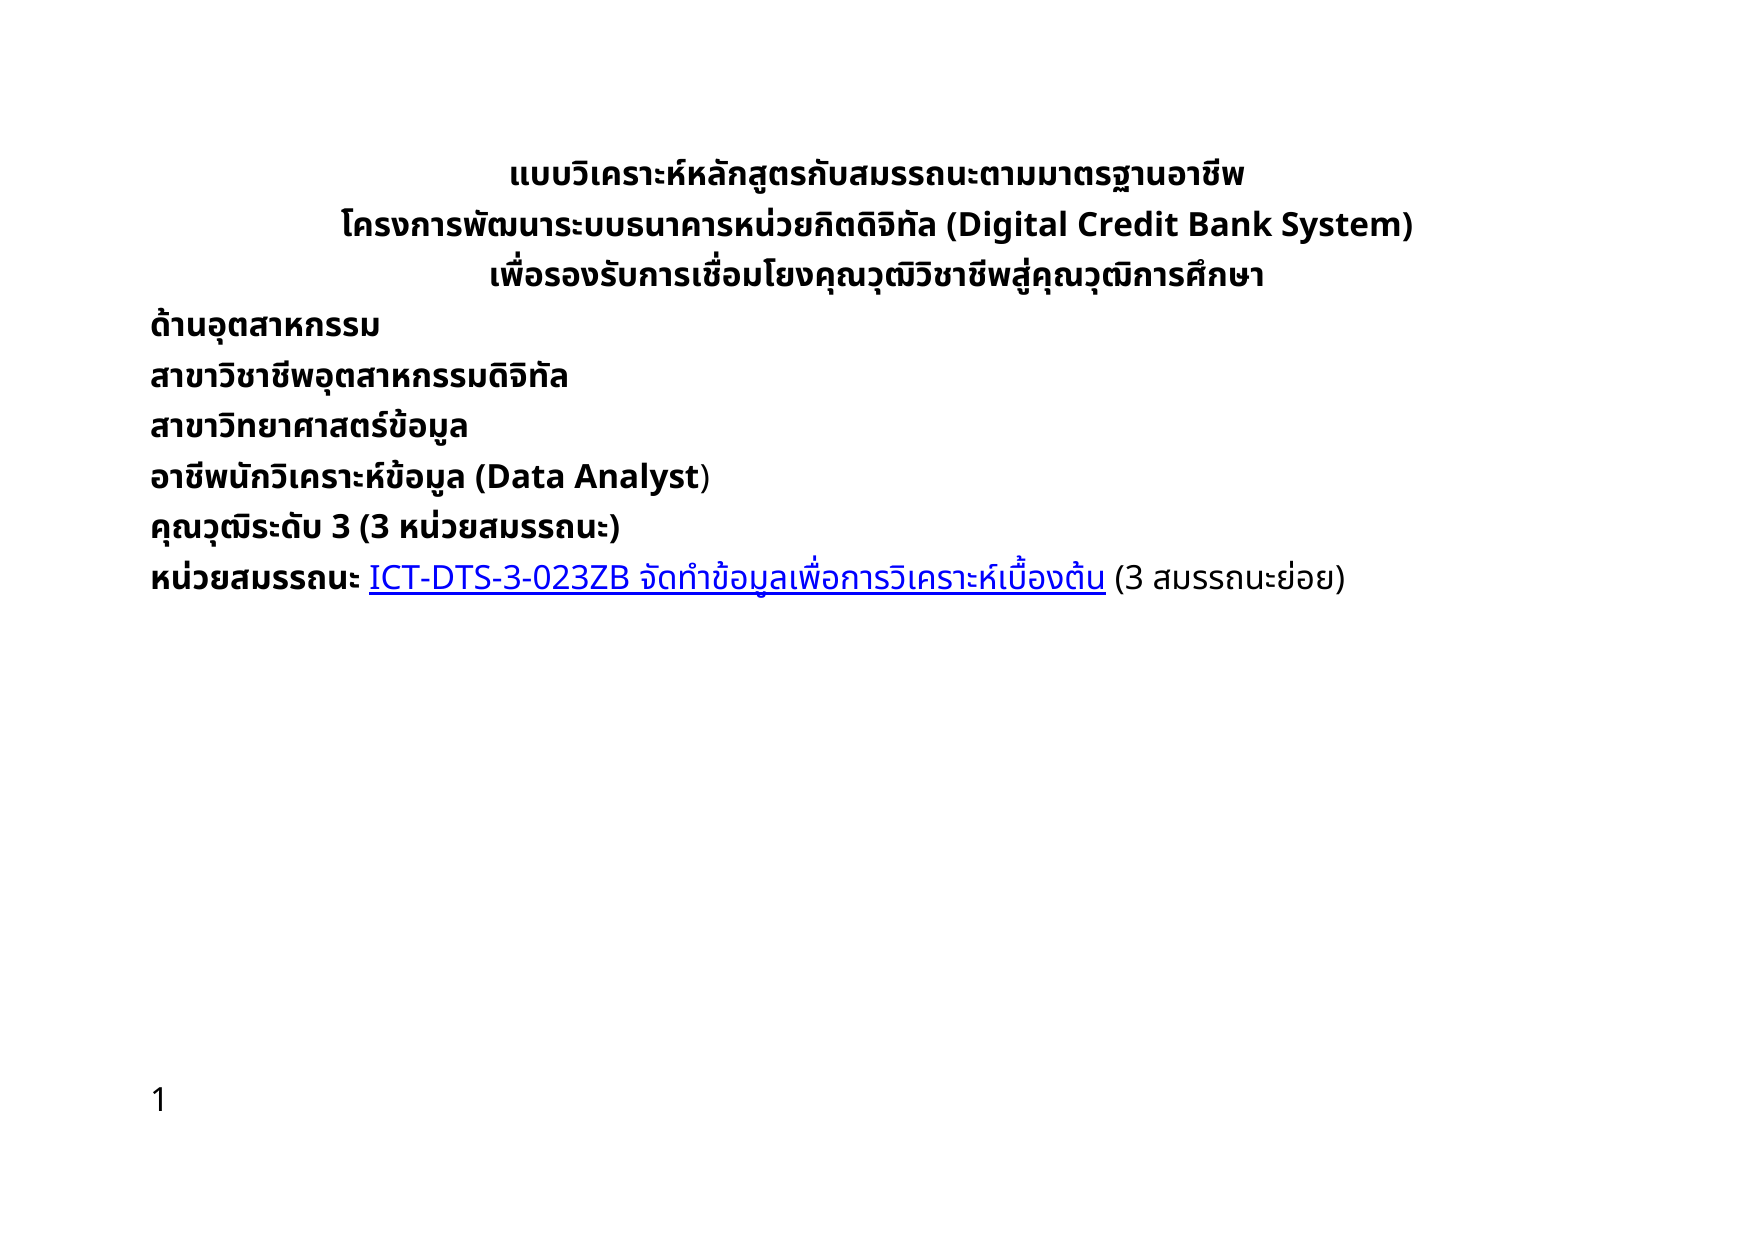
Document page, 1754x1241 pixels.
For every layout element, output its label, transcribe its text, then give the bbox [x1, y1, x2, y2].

text หน่วยสมรรถนะ ICT-DTS-3-023ZB จัดทำข้อมูลเพื่อการวิเคราะห์เบื้องต้น (3 สมรรถนะย่อย) [1335, 554, 1604, 604]
list ด้านอุตสาหกรรม [150, 301, 1604, 352]
text หน่วยสมรรถนะ ICT-DTS-3-023ZB จัดทำข้อมูลเพื่อการวิเคราะห์เบื้องต้น (3 สมรรถนะย่อย) [150, 554, 639, 604]
text โครงการพัฒนาระบบธนาคารหน่วยกิตดิจิทัล (Digital Credit Bank System) [150, 200, 1604, 251]
text แบบวิเคราะห์หลักสูตรกับสมรรถนะตามมาตรฐานอาชีพ [150, 150, 1604, 200]
text อาชีพนักวิเคราะห์ข้อมูล (Data Analyst) [150, 453, 1604, 503]
text สาขาวิทยาศาสตร์ข้อมูล [150, 402, 1604, 453]
text คุณวุฒิระดับ 3 (3 หน่วยสมรรถนะ) [150, 503, 1604, 554]
text เพื่อรองรับการเชื่อมโยงคุณวุฒิวิชาชีพสู่คุณวุฒิการศึกษา [150, 251, 1604, 301]
text สาขาวิชาชีพอุตสาหกรรมดิจิทัล [150, 352, 1604, 402]
